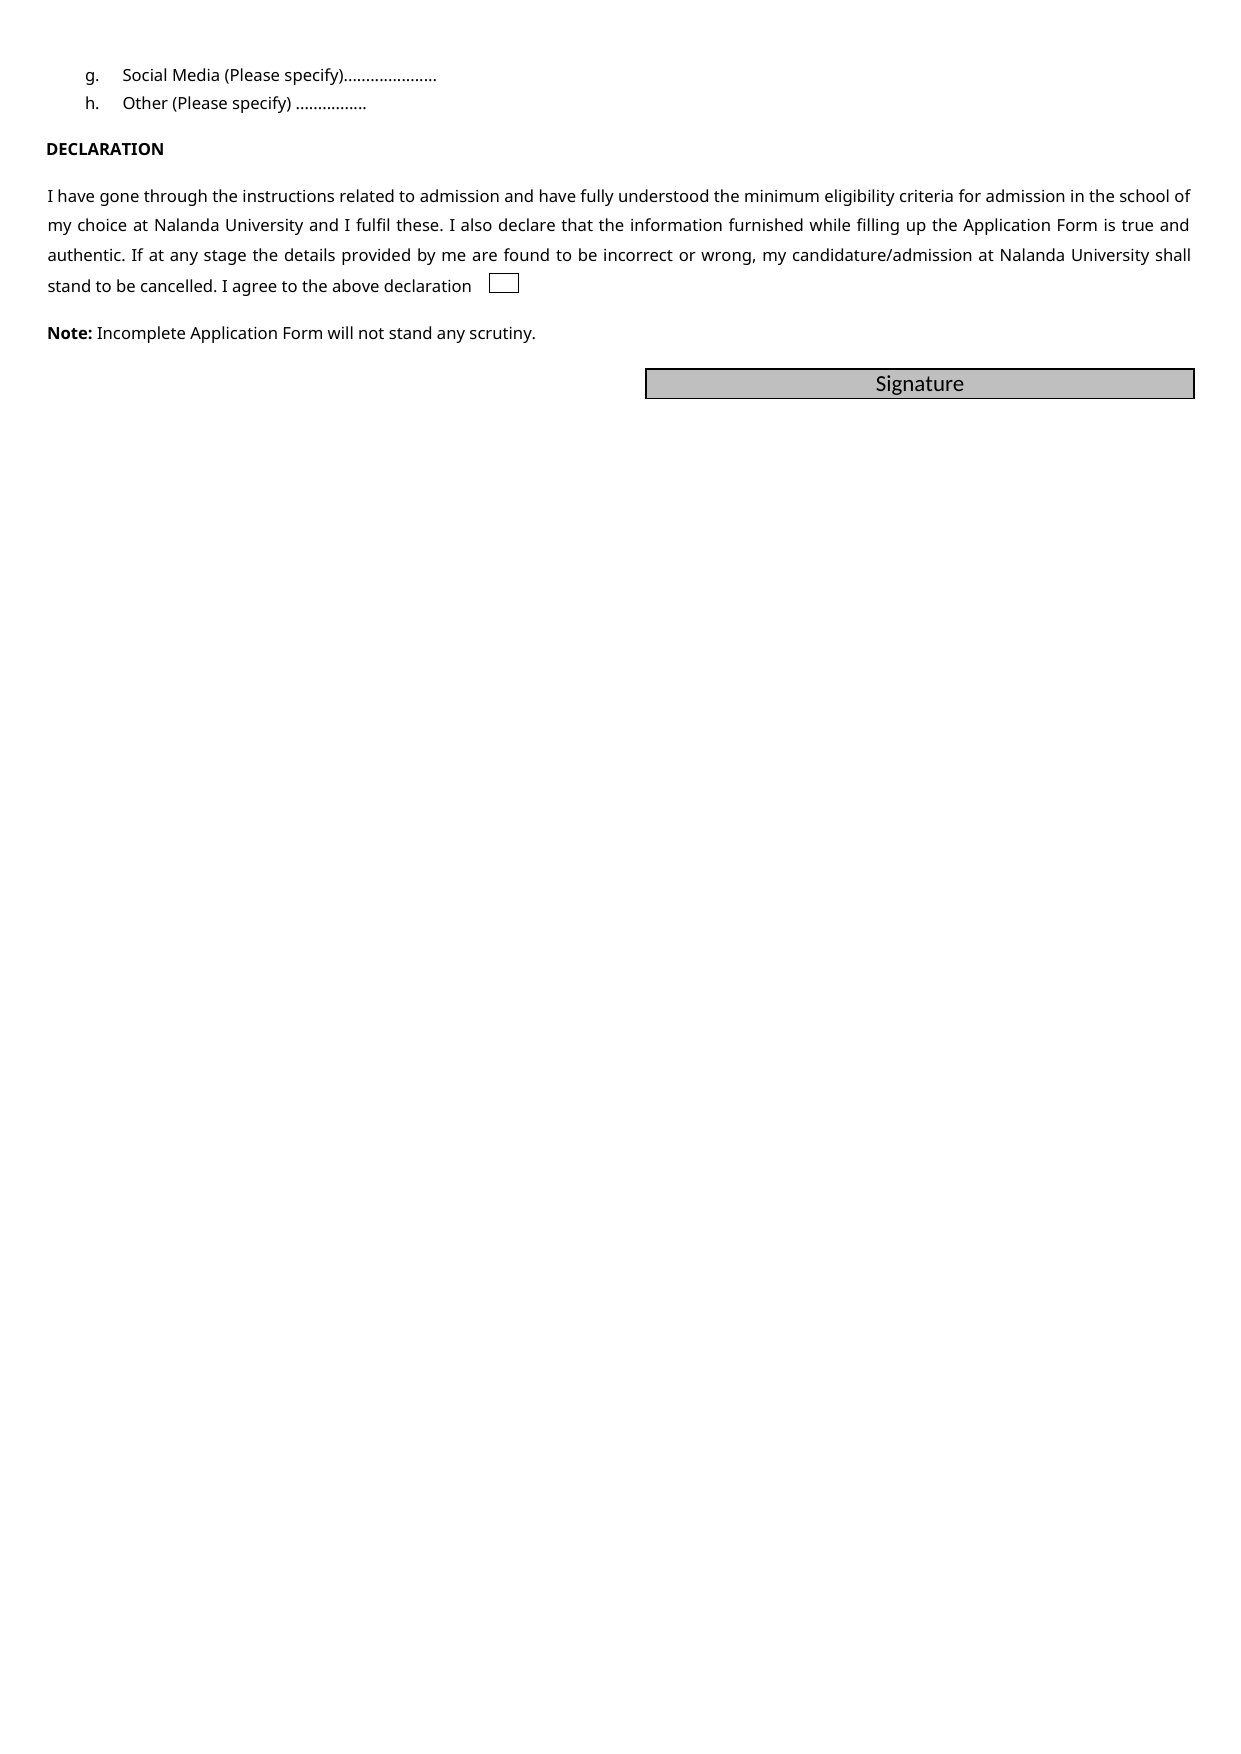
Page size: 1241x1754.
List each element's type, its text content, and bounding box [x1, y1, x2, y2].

list Other (Please specify) ................ [85, 91, 756, 114]
list Social Media (Please specify)..................... [85, 63, 756, 86]
text Note: Incomplete Application Form will not stand any scrutiny. [47, 321, 1193, 344]
text I have gone through the instructions related to admission and have fully understood the minimum eligibility criteria for admission in the school of my choice at Nalanda University and I fulfil these. I also declare that the information furnished while filling up the Application Form is true and authentic. If at any stage the details provided by me are found to be incorrect or wrong, my candidature/admission at Nalanda University shall stand to be cancelled. I agree to the above declaration [47, 184, 1193, 297]
text Signature [647, 370, 1193, 398]
subtitle DECLARATION [46, 138, 1193, 160]
